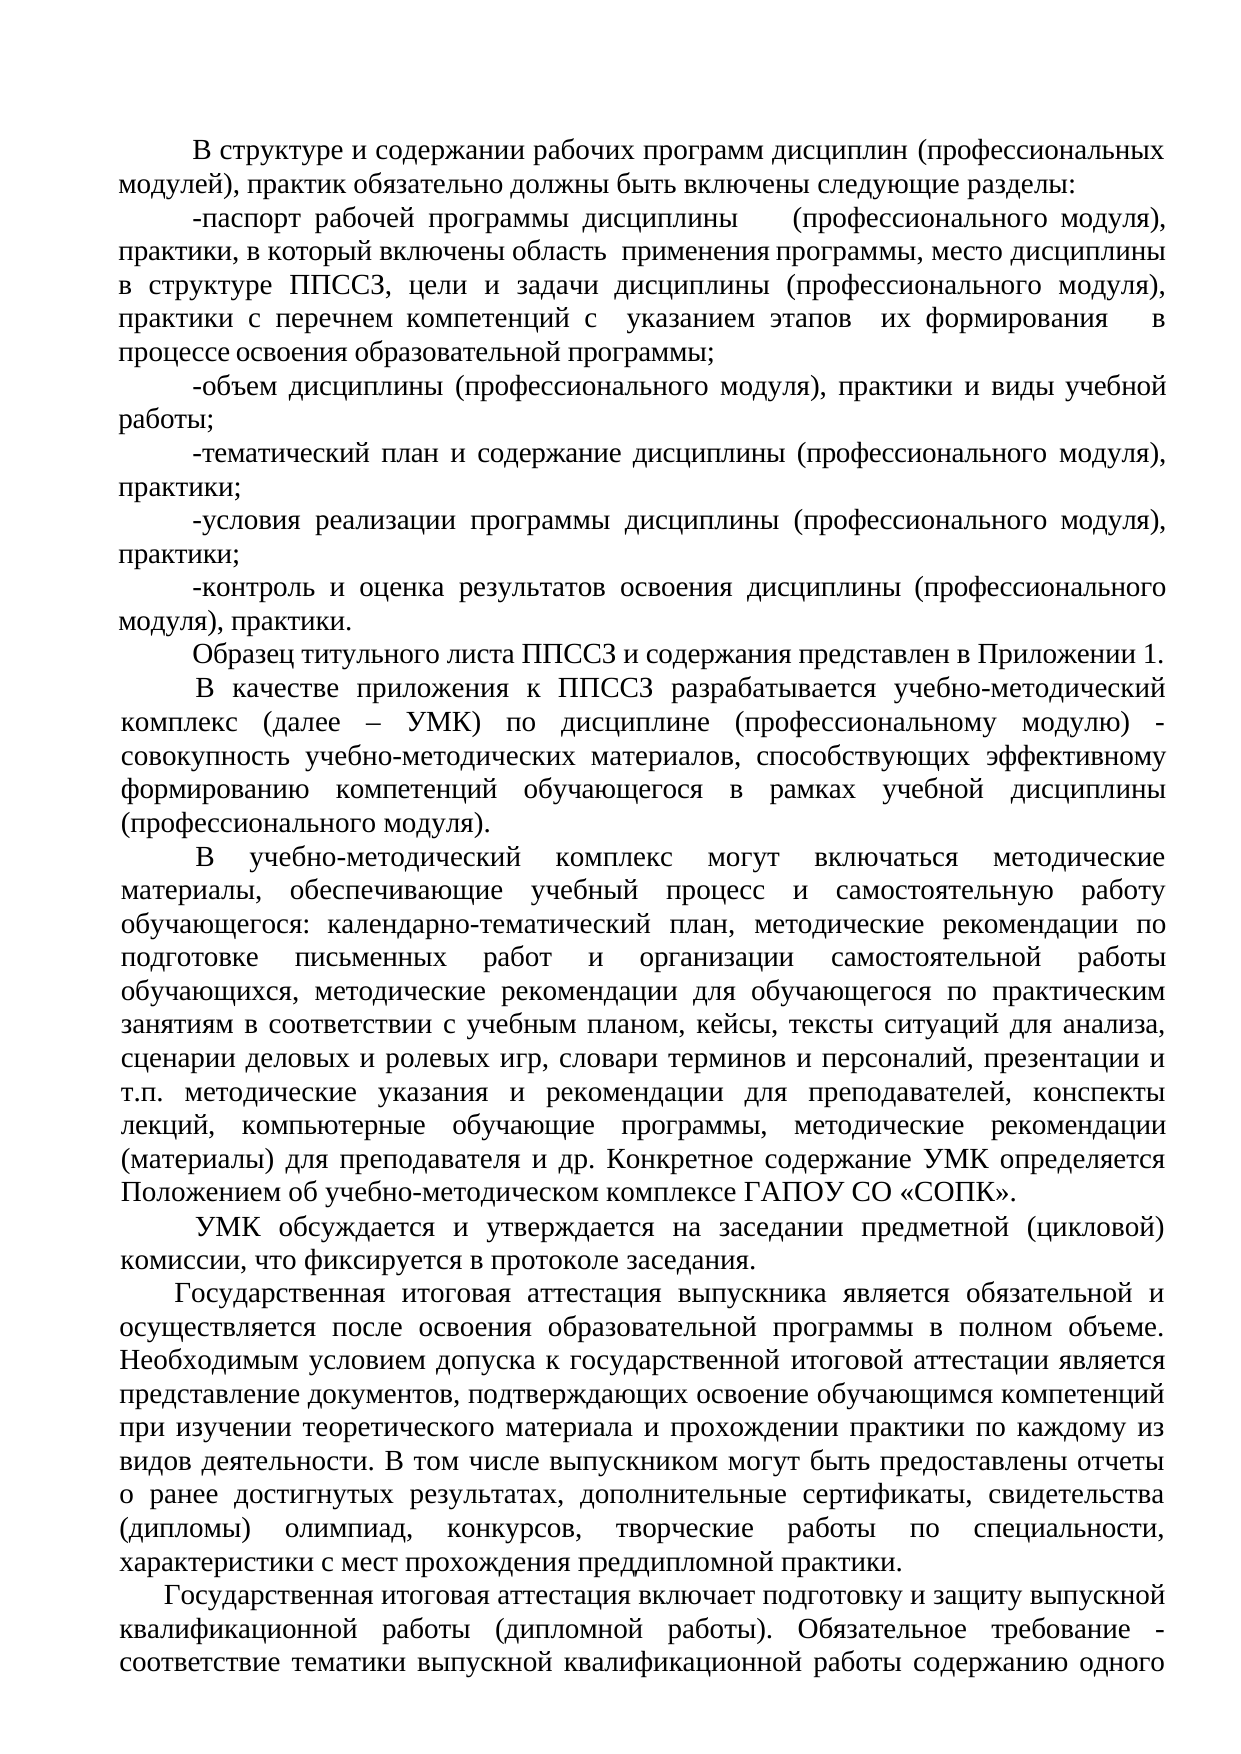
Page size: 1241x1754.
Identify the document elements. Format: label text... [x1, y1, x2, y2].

text В учебно-методический комплекс могут включаться методические материалы, обеспечивающие учебный процесс и самостоятельную работу обучающегося: календарно-тематический план, методические рекомендации по подготовке письменных работ и организации самостоятельной работы обучающихся, методические рекомендации для обучающегося по практическим занятиям в соответствии с учебным планом, кейсы, тексты ситуаций для анализа, сценарии деловых и ролевых игр, словари терминов и персоналий, презентации и т.п. методические указания и рекомендации для преподавателей, конспекты лекций, компьютерные обучающие программы, методические рекомендации (материалы) для преподавателя и др. Конкретное содержание УМК определяется Положением об учебно-методическом комплексе ГАПОУ СО «СОПК». [121, 839, 1166, 1208]
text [119, 1578, 1165, 1678]
text УМК обсуждается и утверждается на заседании предметной (цикловой) комиссии, что фиксируется в протоколе заседания. [120, 1210, 1166, 1276]
text -контроль и оценка результатов освоения дисциплины (профессионального модуля), практики. [118, 570, 1166, 637]
text -условия реализации программы дисциплины (профессионального модуля), практики; [118, 503, 1166, 570]
text В качестве приложения к ППССЗ разрабатывается учебно-методический комплекс (далее – УМК) по дисциплине (профессиональному модулю) - совокупность учебно-методических материалов, способствующих эффективному формированию компетенций обучающегося в рамках учебной дисциплины (профессионального модуля). [121, 671, 1166, 839]
text -объем дисциплины (профессионального модуля), практики и виды учебной работы; [118, 368, 1166, 435]
text В структуре и содержании рабочих программ дисциплин (профессиональных модулей), практик обязательно должны быть включены следующие разделы: [118, 133, 1164, 200]
text -тематический план и содержание дисциплины (профессионального модуля), практики; [118, 436, 1166, 503]
text Образец титульного листа ППССЗ и содержания представлен в Приложении 1. [118, 637, 1166, 671]
text -паспорт рабочей программы дисциплины (профессионального модуля), практики, в который включены область применения программы, место дисциплины в структуре ППССЗ, цели и задачи дисциплины (профессионального модуля), практики с перечнем компетенций с указанием этапов их формирования в процессе освоения образовательной программы; [118, 201, 1166, 368]
text Государственная итоговая аттестация выпускника является обязательной и осуществляется после освоения образовательной программы в полном объеме. Необходимым условием допуска к государственной итоговой аттестации является представление документов, подтверждающих освоение обучающимся компетенций при изучении теоретического материала и прохождении практики по каждому из видов деятельности. В том числе выпускником могут быть предоставлены отчеты о ранее достигнутых результатах, дополнительные сертификаты, свидетельства (дипломы) олимпиад, конкурсов, творческие работы по специальности, характеристики с мест прохождения преддипломной практики. [119, 1276, 1165, 1578]
